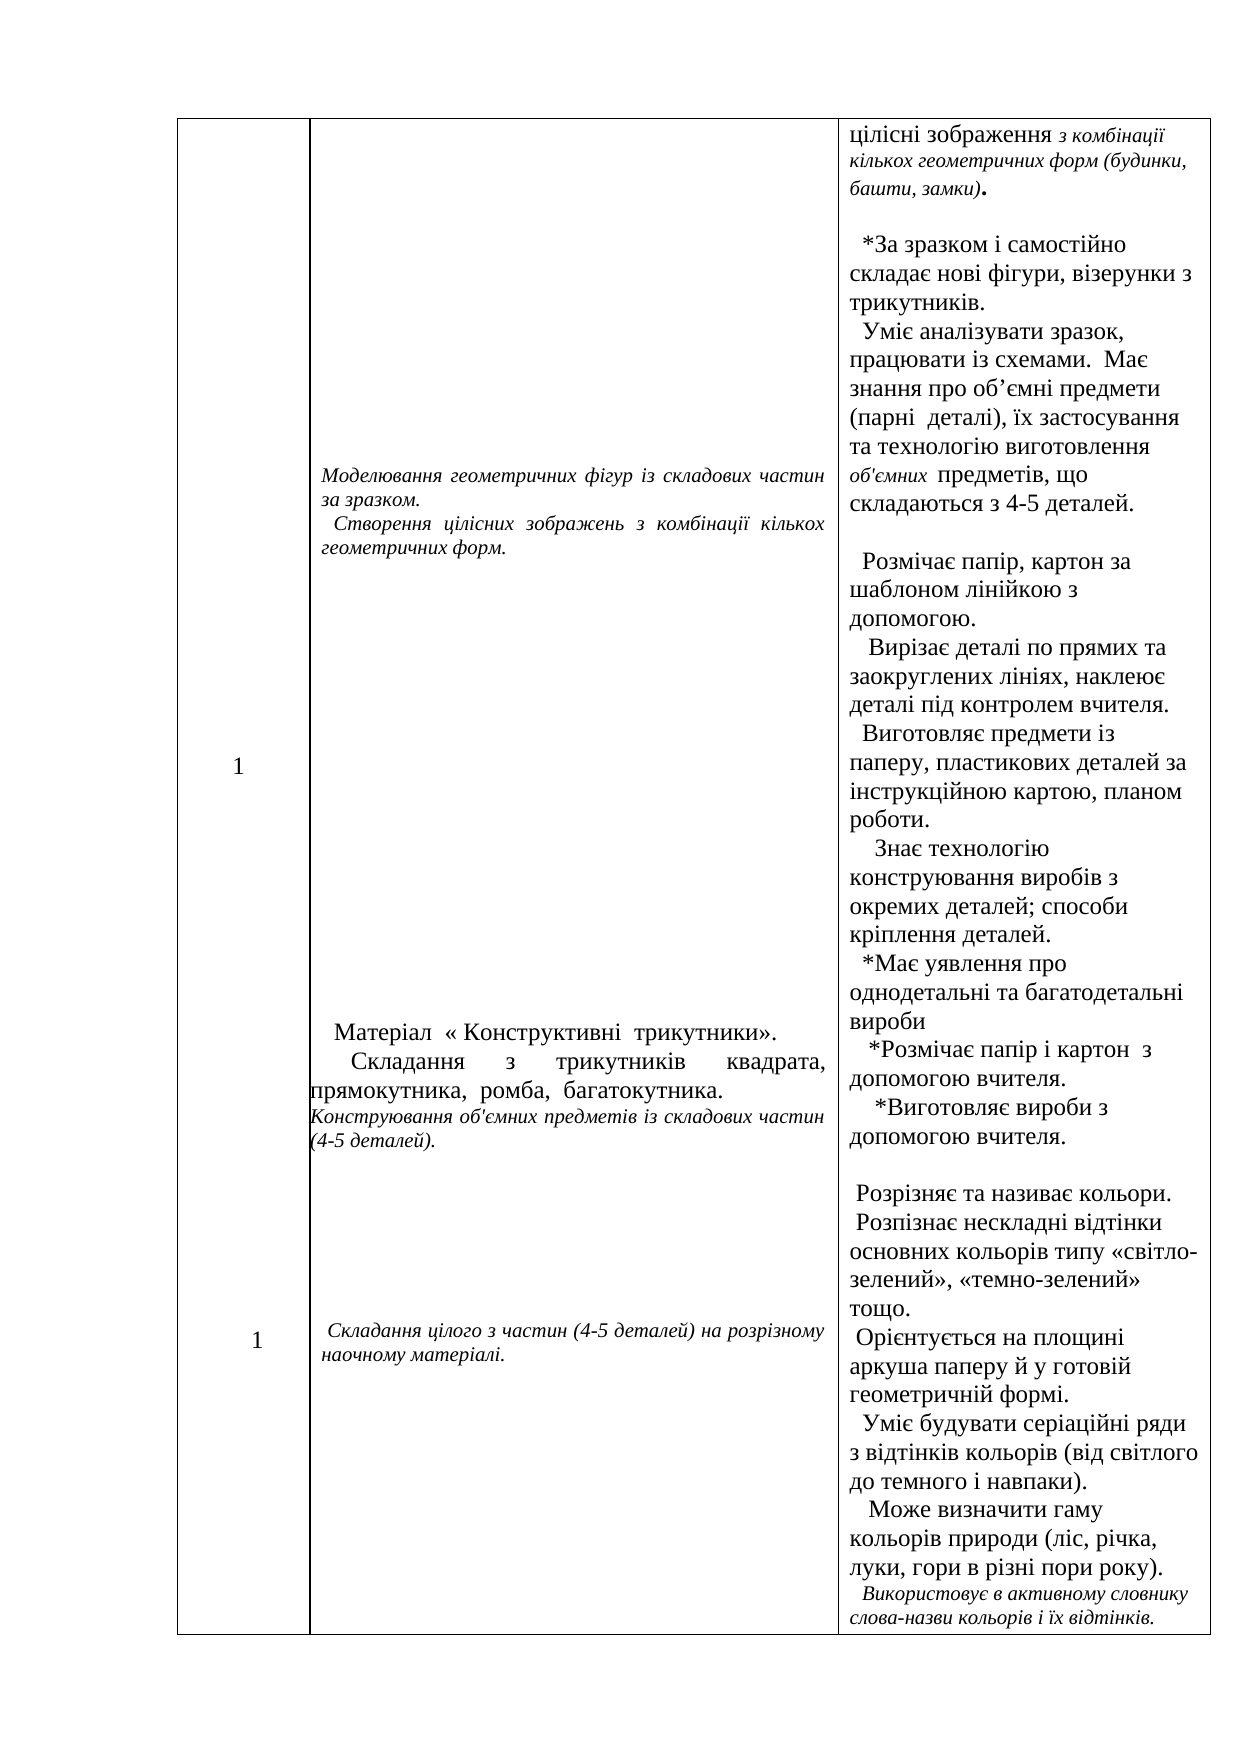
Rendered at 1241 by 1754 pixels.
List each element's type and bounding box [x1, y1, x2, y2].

table_cell [311, 119, 838, 1634]
table_cell [839, 119, 1210, 1634]
table_cell [178, 119, 309, 1634]
